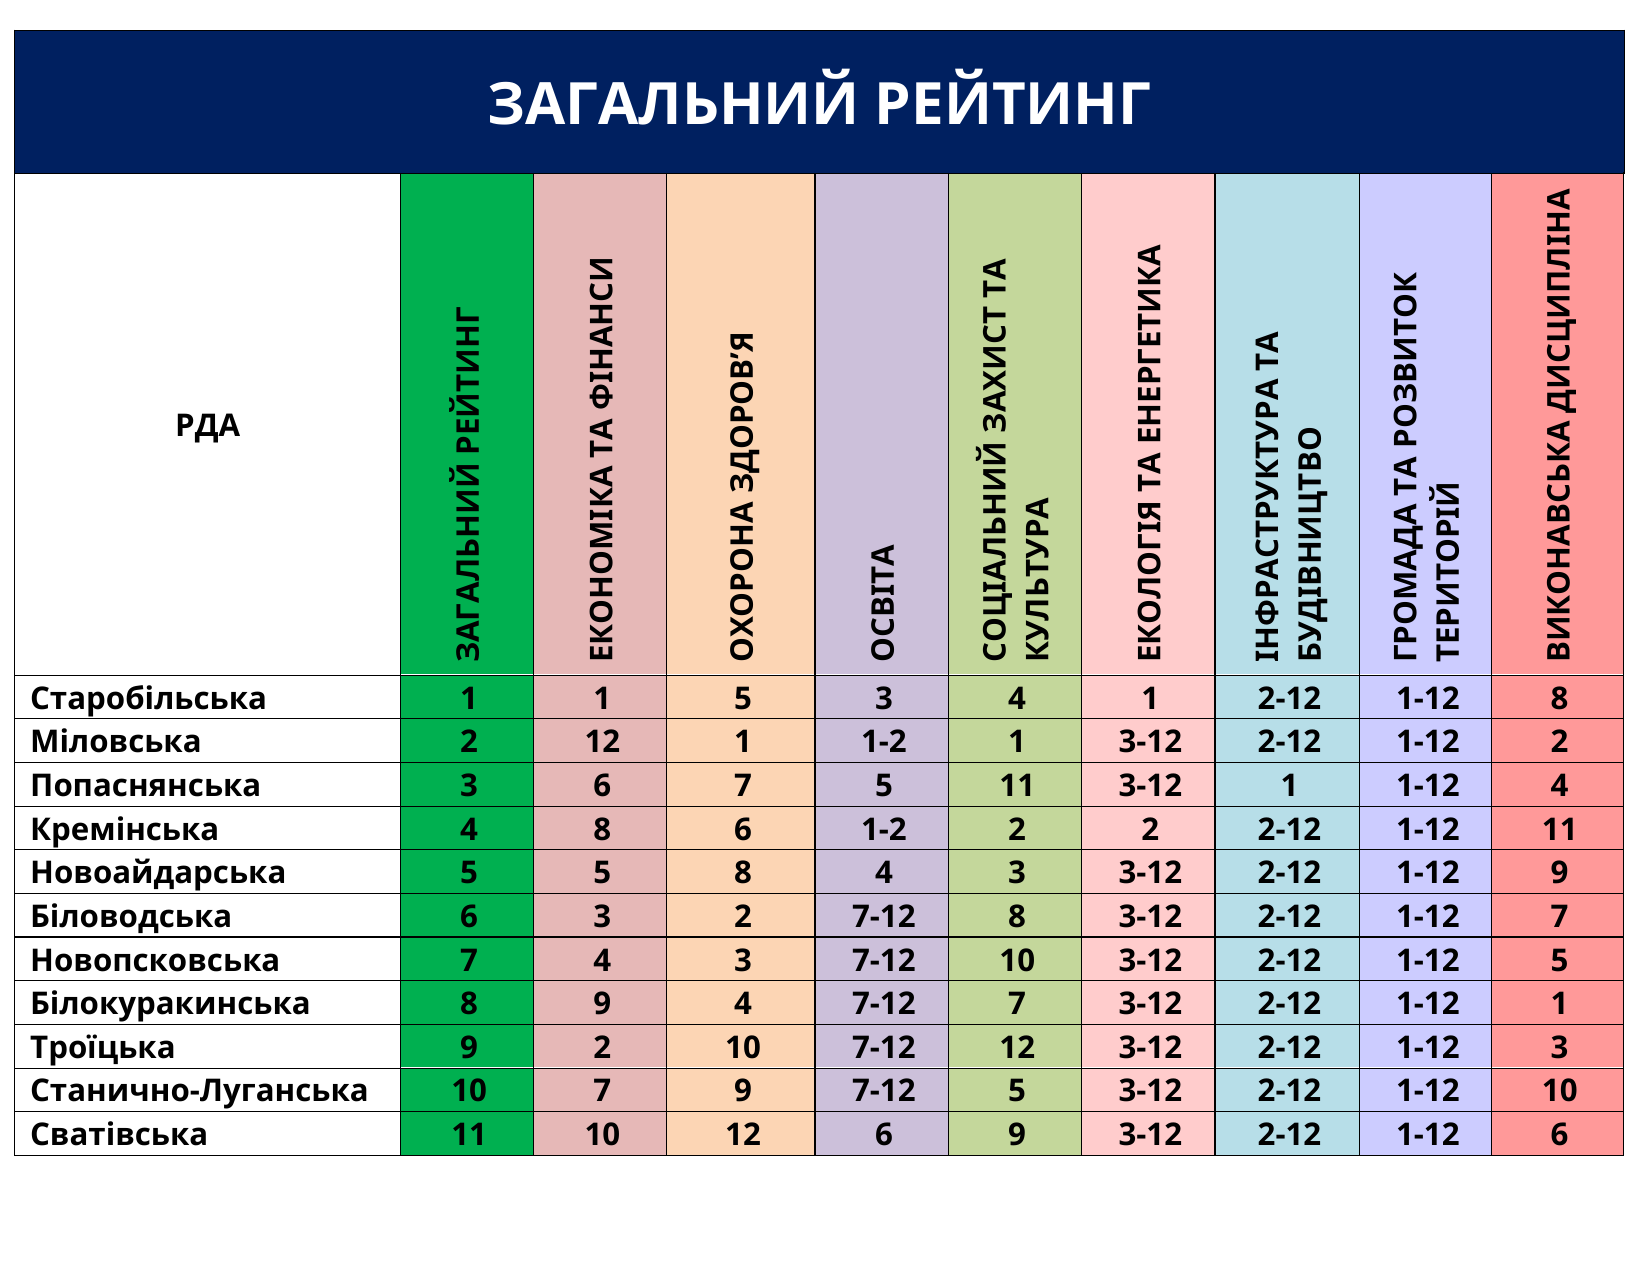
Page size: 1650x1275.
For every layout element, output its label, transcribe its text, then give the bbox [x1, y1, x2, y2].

table_cell 3 [667, 938, 814, 980]
table_cell СОЦІАЛЬНИЙ ЗАХИСТ ТА КУЛЬТУРА [949, 174, 1081, 674]
table_cell 9 [949, 1112, 1081, 1155]
table_cell Старобільська [15, 676, 400, 718]
table_cell 7-12 [816, 894, 948, 936]
table_cell Новопсковська [15, 938, 400, 980]
table_cell 2 [1082, 807, 1214, 849]
table_cell 8 [1492, 676, 1623, 718]
table_cell 1 [949, 719, 1081, 762]
table_cell 10 [401, 1069, 533, 1111]
table_cell 3-12 [1082, 719, 1214, 762]
table_cell ГРОМАДА ТА РОЗВИТОК ТЕРИТОРІЙ [1360, 174, 1491, 674]
table_cell 7-12 [816, 1025, 948, 1067]
table_cell 1-12 [1360, 1069, 1491, 1111]
table_cell 5 [401, 850, 533, 893]
table_cell 3 [816, 676, 948, 718]
table_cell 1-12 [1360, 1025, 1491, 1067]
table_cell 6 [1492, 1112, 1623, 1155]
table_cell 12 [534, 719, 666, 762]
table_cell Новоайдарська [15, 850, 400, 893]
table_cell 1 [401, 676, 533, 718]
table_cell 7 [534, 1069, 666, 1111]
table_cell 2-12 [1216, 676, 1359, 718]
table_cell 4 [816, 850, 948, 893]
table_cell 3-12 [1082, 1112, 1214, 1155]
table_cell 2 [534, 1025, 666, 1067]
table_cell 7-12 [816, 1069, 948, 1111]
table_cell 7 [667, 763, 814, 806]
table_cell 2-12 [1216, 850, 1359, 893]
table_cell ЗАГАЛЬНИЙ РЕЙТИНГ [401, 174, 533, 674]
table_cell 3 [401, 763, 533, 806]
table_cell 1 [667, 719, 814, 762]
table_cell 10 [667, 1025, 814, 1067]
table_cell 8 [667, 850, 814, 893]
table_cell 4 [534, 938, 666, 980]
table_cell 7 [949, 981, 1081, 1024]
table_cell 2-12 [1216, 981, 1359, 1024]
table_cell Міловська [15, 719, 400, 762]
table_cell 11 [401, 1112, 533, 1155]
table_cell ЕКОЛОГІЯ ТА ЕНЕРГЕТИКА [1082, 174, 1214, 674]
table_cell 2 [667, 894, 814, 936]
table_cell Троїцька [15, 1025, 400, 1067]
table_cell 3-12 [1082, 763, 1214, 806]
table_cell 3-12 [1082, 981, 1214, 1024]
table_cell 1 [1216, 763, 1359, 806]
table_cell 1-12 [1360, 1112, 1491, 1155]
table_cell 1-2 [816, 719, 948, 762]
table_cell Сватівська [15, 1112, 400, 1155]
table_cell 7-12 [816, 981, 948, 1024]
table_cell 2-12 [1216, 807, 1359, 849]
table_cell 4 [667, 981, 814, 1024]
table_cell 4 [401, 807, 533, 849]
table_cell 3-12 [1082, 938, 1214, 980]
table_cell 5 [949, 1069, 1081, 1111]
table_cell 7 [401, 938, 533, 980]
table_cell 5 [534, 850, 666, 893]
table_cell 2 [1492, 719, 1623, 762]
table_cell 1-2 [816, 807, 948, 849]
table_cell 10 [1492, 1069, 1623, 1111]
table_cell Білокуракинська [15, 981, 400, 1024]
table_cell 6 [401, 894, 533, 936]
table_cell 10 [534, 1112, 666, 1155]
table_cell 1-12 [1360, 676, 1491, 718]
table_cell 2-12 [1216, 1025, 1359, 1067]
table_cell 2 [949, 807, 1081, 849]
table_cell 1-12 [1360, 981, 1491, 1024]
table_cell 7 [1492, 894, 1623, 936]
table_header ЗАГАЛЬНИЙ РЕЙТИНГ [15, 31, 1624, 173]
table_cell 1 [1082, 676, 1214, 718]
table_cell 2-12 [1216, 1069, 1359, 1111]
table_cell Біловодська [15, 894, 400, 936]
table_cell 3 [534, 894, 666, 936]
table_cell 3 [949, 850, 1081, 893]
table_cell 8 [401, 981, 533, 1024]
table_cell 2-12 [1216, 1112, 1359, 1155]
table_cell 3-12 [1082, 1025, 1214, 1067]
table_cell 3-12 [1082, 850, 1214, 893]
table_cell 9 [401, 1025, 533, 1067]
table_cell 2-12 [1216, 938, 1359, 980]
table_cell 11 [949, 763, 1081, 806]
table_cell 6 [816, 1112, 948, 1155]
table_cell 7-12 [816, 938, 948, 980]
table_cell 1 [534, 676, 666, 718]
table_cell 5 [667, 676, 814, 718]
table_cell ІНФРАСТРУКТУРА ТА БУДІВНИЦТВО [1216, 174, 1359, 674]
table_cell 8 [949, 894, 1081, 936]
table_cell 2-12 [1216, 719, 1359, 762]
table_cell 1-12 [1360, 894, 1491, 936]
table_cell 2-12 [1216, 894, 1359, 936]
table_cell ВИКОНАВСЬКА ДИСЦИПЛІНА [1492, 174, 1623, 674]
table_cell 5 [816, 763, 948, 806]
table_cell Кремінська [15, 807, 400, 849]
table_cell 1-12 [1360, 763, 1491, 806]
table_cell РДА [15, 174, 400, 674]
table_cell 8 [534, 807, 666, 849]
table_cell 11 [1492, 807, 1623, 849]
table_cell 9 [1492, 850, 1623, 893]
table_cell 9 [667, 1069, 814, 1111]
table_cell 4 [1492, 763, 1623, 806]
table_cell 1 [1492, 981, 1623, 1024]
table_cell 4 [949, 676, 1081, 718]
table_cell ЕКОНОМІКА ТА ФІНАНСИ [534, 174, 666, 674]
table_cell Попаснянська [15, 763, 400, 806]
table_cell ОХОРОНА ЗДОРОВ’Я [667, 174, 814, 674]
table_cell 1-12 [1360, 719, 1491, 762]
table_cell 12 [667, 1112, 814, 1155]
table_cell 2 [401, 719, 533, 762]
table_cell 1-12 [1360, 938, 1491, 980]
table_cell 5 [1492, 938, 1623, 980]
table_cell 9 [534, 981, 666, 1024]
table_cell ОСВІТА [816, 174, 948, 674]
table_cell 10 [949, 938, 1081, 980]
table_cell 3-12 [1082, 894, 1214, 936]
table_cell Станично-Луганська [15, 1069, 400, 1111]
table_cell 6 [534, 763, 666, 806]
table_cell 12 [949, 1025, 1081, 1067]
table_cell 6 [667, 807, 814, 849]
table_cell 3 [1492, 1025, 1623, 1067]
table_cell 1-12 [1360, 850, 1491, 893]
table_cell 3-12 [1082, 1069, 1214, 1111]
table_cell 1-12 [1360, 807, 1491, 849]
